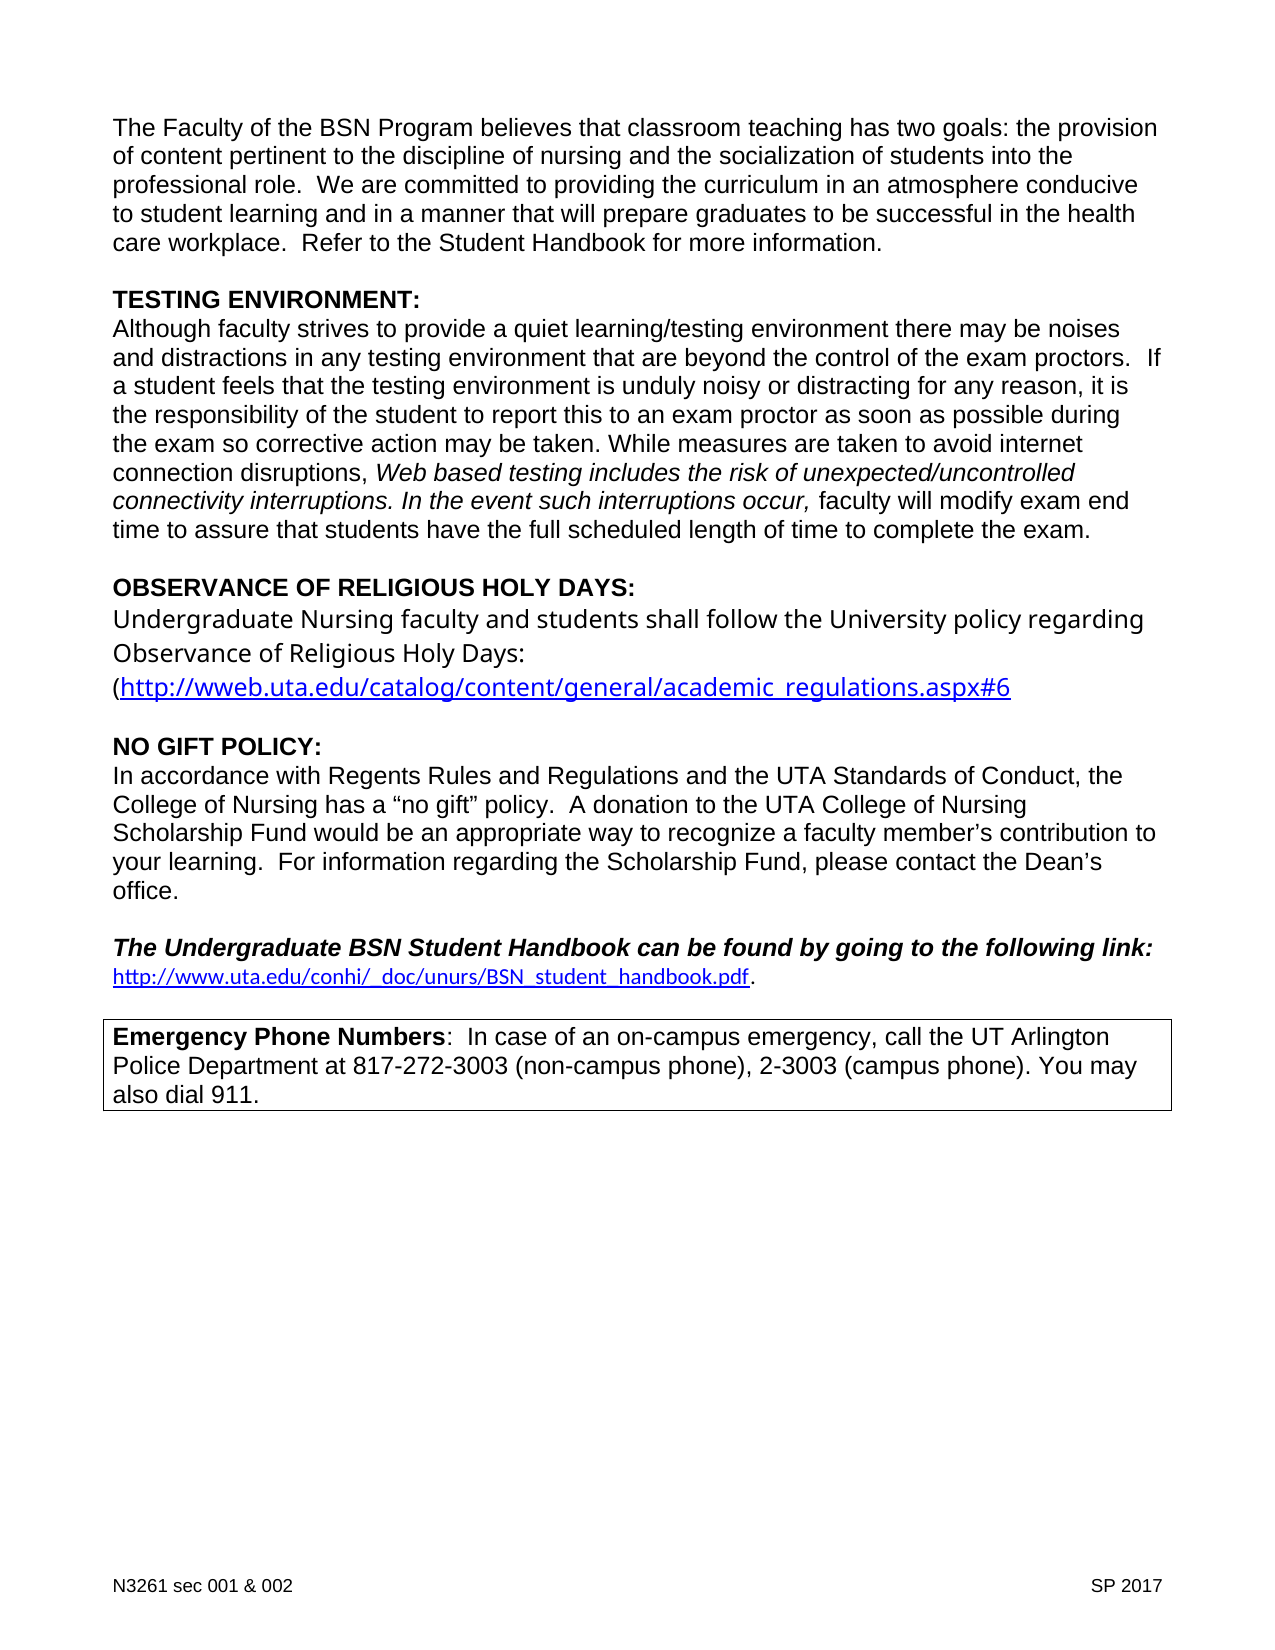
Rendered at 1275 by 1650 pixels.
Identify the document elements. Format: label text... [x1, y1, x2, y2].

text Testing EnvirOnment: [112, 285, 1162, 314]
text In accordance with Regents Rules and Regulations and the UTA Standards of Conduct, the College of Nursing has a “no gift” policy. A donation to the UTA College of Nursing Scholarship Fund would be an appropriate way to recognize a faculty member’s contribution to your learning. For information regarding the Scholarship Fund, please contact the Dean’s office. [112, 761, 1162, 905]
text OBSERVANCE OF RELIGIOUS HOLY DAYS: [112, 572, 1162, 601]
text Emergency Phone Numbers: In case of an on-campus emergency, call the UT Arlington Police Department at 817-272-3003 (non-campus phone), 2-3003 (campus phone). You may also dial 911. [104, 1020, 1171, 1110]
text The Faculty of the BSN Program believes that classroom teaching has two goals: the provision of content pertinent to the discipline of nursing and the socialization of students into the professional role. We are committed to providing the curriculum in an atmosphere conducive to student learning and in a manner that will prepare graduates to be successful in the health care workplace. Refer to the Student Handbook for more information. [112, 112, 1162, 256]
text Undergraduate Nursing faculty and students shall follow the University policy regarding Observance of Religious Holy Days: (http://wweb.uta.edu/catalog/content/general/academic_regulations.aspx#6 [112, 601, 1162, 703]
text The Undergraduate BSN Student Handbook can be found by going to the following link: http://www.uta.edu/conhi/_doc/unurs/BSN_student_handbook.pdf. [112, 933, 1162, 990]
text Although faculty strives to provide a quiet learning/testing environment there may be noises and distractions in any testing environment that are beyond the control of the exam proctors. If a student feels that the testing environment is unduly noisy or distracting for any reason, it is the responsibility of the student to report this to an exam proctor as soon as possible during the exam so corrective action may be taken. While measures are taken to avoid internet connection disruptions, Web based testing includes the risk of unexpected/uncontrolled connectivity interruptions. In the event such interruptions occur, faculty will modify exam end time to assure that students have the full scheduled length of time to complete the exam. [112, 314, 1162, 544]
text NO POLICY: [112, 732, 1162, 761]
